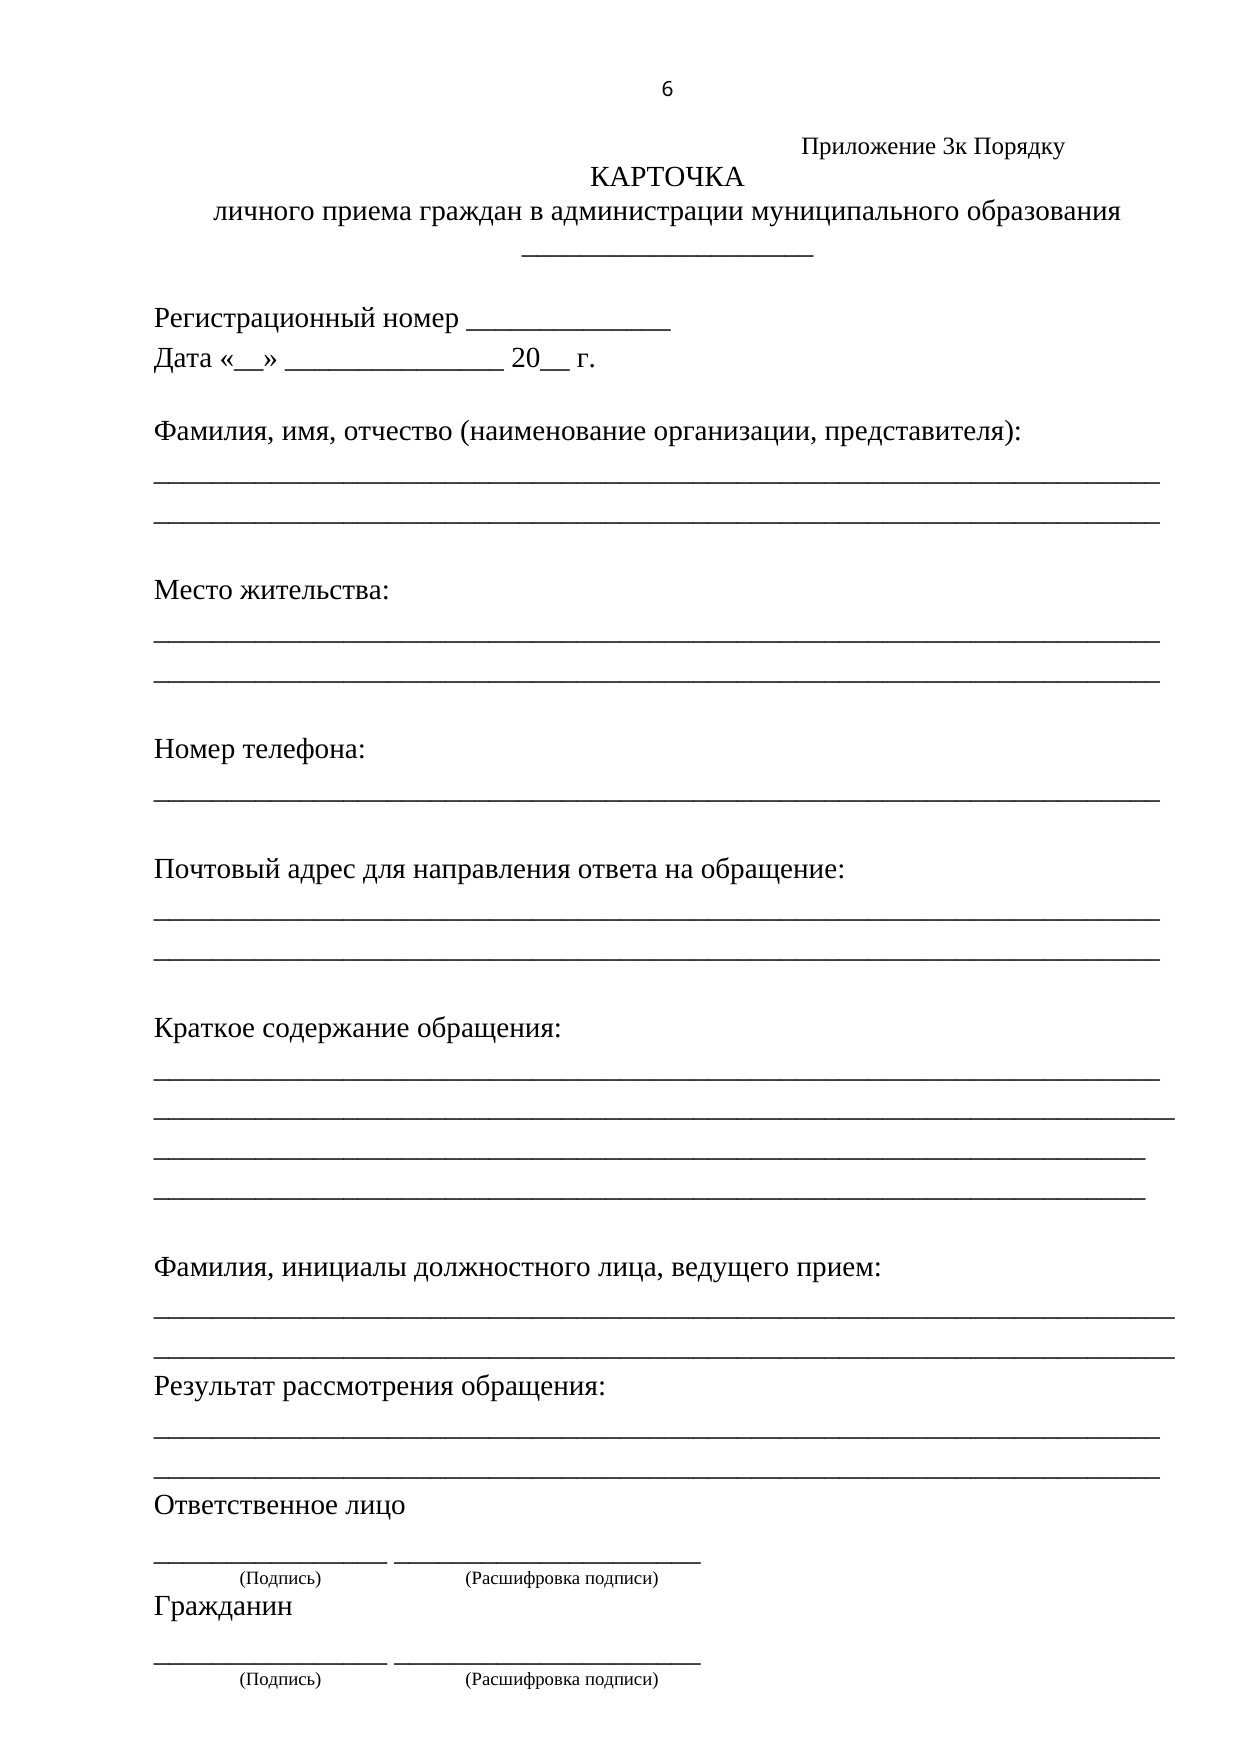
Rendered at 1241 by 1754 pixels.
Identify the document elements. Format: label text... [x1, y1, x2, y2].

text ________________ _____________________ [153, 1533, 1181, 1567]
text ____________________________________________________________________ [153, 1129, 1181, 1163]
text _____________________________________________________________________ [153, 930, 1181, 964]
text ______________________________________________________________________ [153, 1288, 1181, 1322]
text Регистрационный номер ______________ [153, 300, 1181, 333]
text ______________________________________________________________________ [153, 1328, 1181, 1362]
text ______________________________________________________________________ [153, 1089, 1181, 1123]
text (Подпись) (Расшифровка подписи) [153, 1567, 744, 1588]
text Ответственное лицо [153, 1487, 1181, 1521]
text ________________ _____________________ [153, 1634, 1181, 1668]
text Приложение 3к Порядку [685, 131, 1181, 159]
text _____________________________________________________________________ [153, 493, 1181, 526]
text _____________________________________________________________________ [153, 1050, 1181, 1083]
text Гражданин [153, 1588, 1181, 1622]
text Краткое содержание обращения: [153, 1010, 1181, 1043]
text _____________________________________________________________________ [153, 612, 1181, 646]
text Результат рассмотрения обращения: [153, 1368, 1181, 1402]
text _____________________________________________________________________ [153, 771, 1181, 805]
text Фамилия, инициалы должностного лица, ведущего прием: [153, 1249, 1181, 1282]
text Фамилия, имя, отчество (наименование организации, представителя): [153, 413, 1181, 447]
text КАРТОЧКА [153, 159, 1181, 193]
text ____________________________________________________________________ [153, 1169, 1181, 1203]
text _____________________________________________________________________ [153, 453, 1181, 486]
text личного приема граждан в администрации муниципального образования ____________________ [153, 193, 1181, 260]
text Почтовый адрес для направления ответа на обращение: [153, 851, 1181, 884]
text Номер телефона: [153, 731, 1181, 765]
text (Подпись) (Расшифровка подписи) [153, 1668, 744, 1690]
text _____________________________________________________________________ [153, 891, 1181, 924]
text _____________________________________________________________________ [153, 1448, 1181, 1481]
text Место жительства: [153, 572, 1181, 606]
text _____________________________________________________________________ [153, 652, 1181, 685]
text Дата «__» _______________ 20__ г. [153, 340, 1181, 373]
text _____________________________________________________________________ [153, 1408, 1181, 1441]
